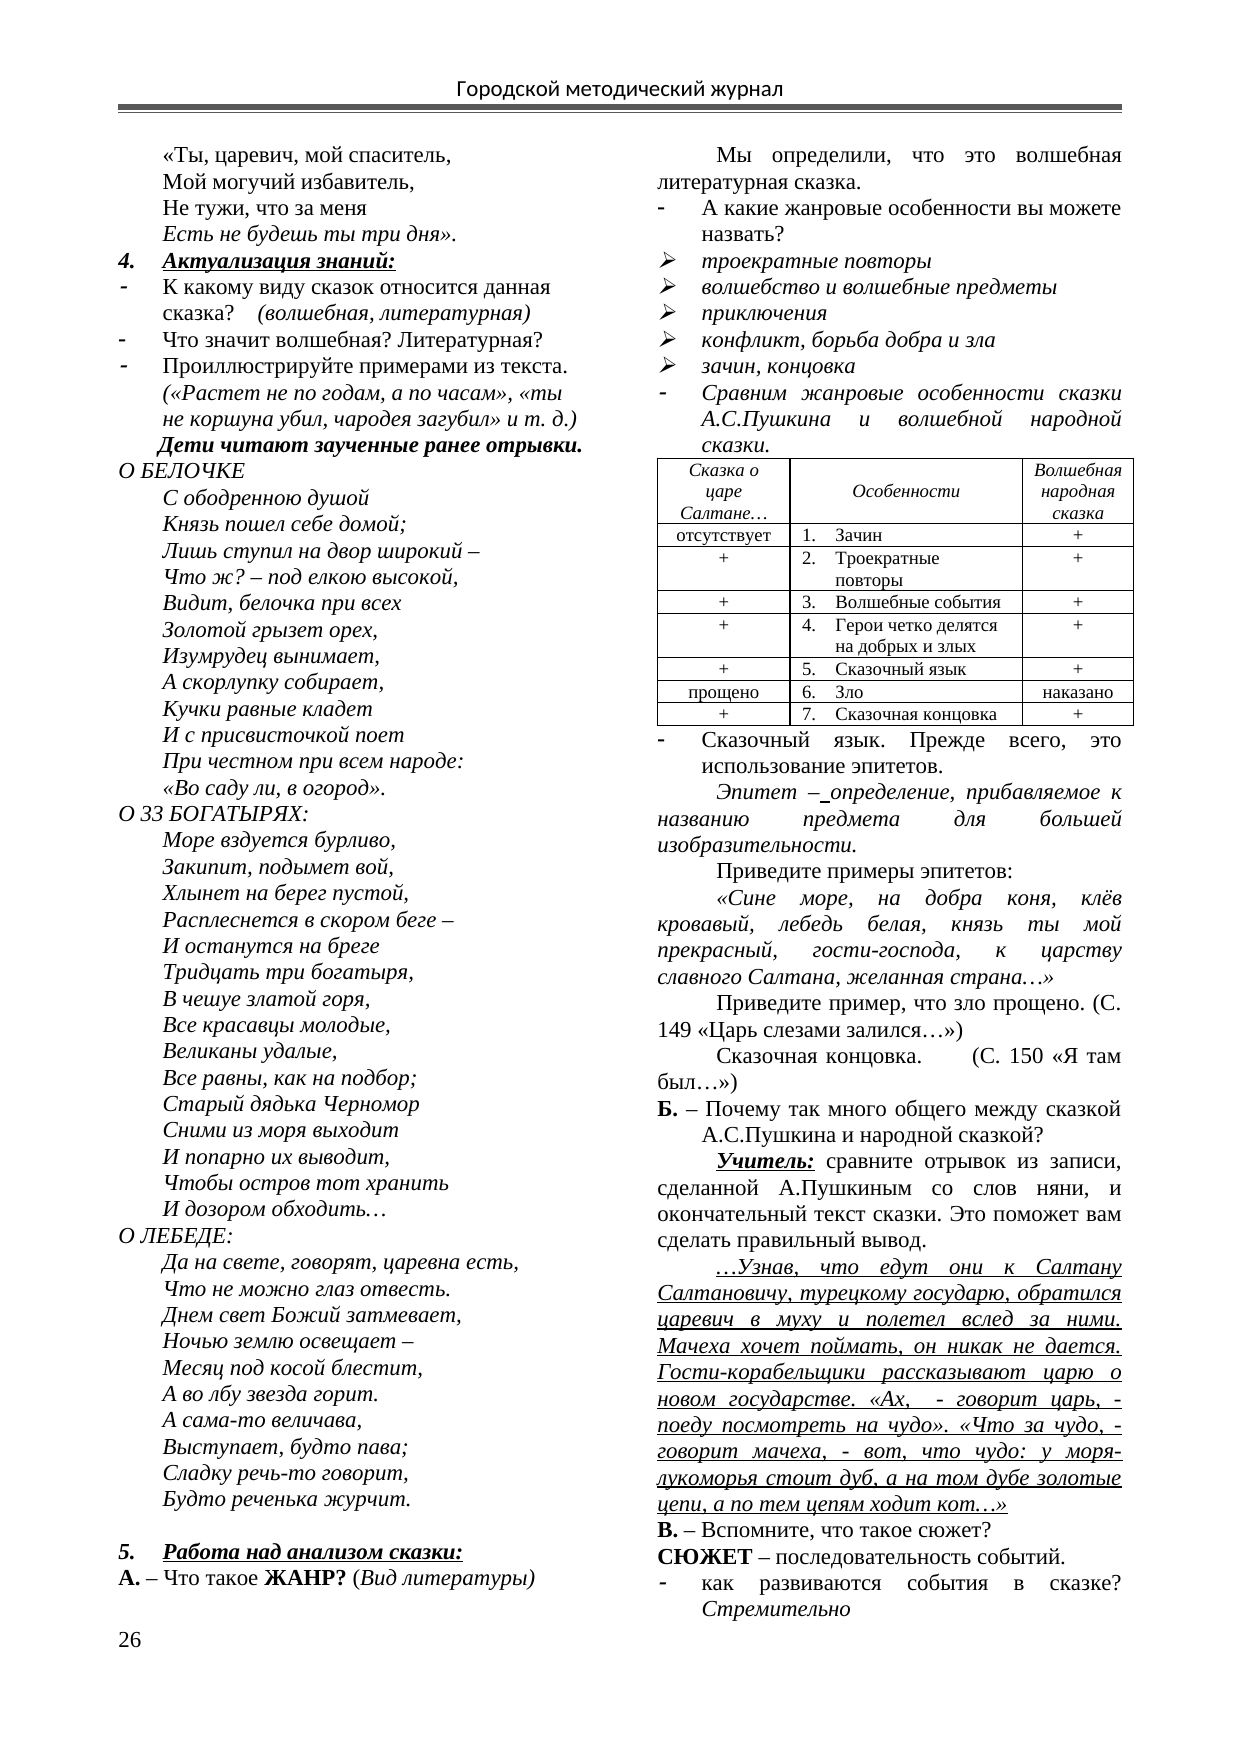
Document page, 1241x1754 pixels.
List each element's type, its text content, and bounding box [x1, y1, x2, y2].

table_cell + [1023, 591, 1133, 613]
list «Во саду ли, в огород». [162, 774, 583, 800]
list Все красавцы молодые, [162, 1011, 583, 1037]
list Лишь ступил на двор широкий – [162, 537, 583, 563]
list приключения [657, 299, 1122, 326]
list СЮЖЕТ – последовательность событий. [657, 1543, 1122, 1569]
list Хлынет на берег пустой, [162, 879, 583, 906]
table_cell + [658, 547, 789, 590]
table_cell Сказочный язык [791, 658, 1022, 679]
list Проиллюстрируйте примерами из текста. («Растет не по годам, а по часам», «ты не коршуна убил, чародея загубил» и т. д.) [118, 352, 583, 431]
table_cell + [658, 591, 789, 613]
list Сказочный язык. Прежде всего, это использование эпитетов. [657, 726, 1122, 778]
list Мой могучий избавитель, [162, 168, 583, 194]
list Мы определили, что это волшебная литературная сказка. [657, 141, 1122, 194]
table_cell + [658, 614, 789, 657]
list Море вздуется бурливо, [162, 827, 583, 853]
list Закипит, подымет вой, [162, 853, 583, 879]
list Что ж? – под елкою высокой, [162, 563, 583, 589]
table_cell + [1023, 658, 1133, 679]
list Учитель: сравните отрывок из записи, сделанной А.Пушкиным со слов няни, и окончательный текст сказки. Это поможет вам сделать правильный вывод. [657, 1147, 1122, 1253]
list троекратные повторы [657, 247, 1122, 273]
text А. – Что такое ЖАНР? (Вид литературы) [118, 1564, 583, 1591]
table_cell + [1023, 703, 1133, 725]
list Актуализация знаний: [118, 247, 583, 273]
list Великаны удалые, [162, 1037, 583, 1064]
list Не тужи, что за меня [162, 194, 583, 220]
table_cell отсутствует [658, 524, 789, 546]
list А какие жанровые особенности вы можете назвать? [657, 194, 1122, 247]
table_cell + [1023, 524, 1133, 546]
list Видит, белочка при всех [162, 589, 583, 616]
list Дети читают заученные ранее отрывки. [118, 431, 583, 458]
list С ободренною душой [162, 484, 583, 510]
list волшебство и волшебные предметы [657, 273, 1122, 299]
table_cell наказано [1023, 681, 1133, 702]
list В. – Вспомните, что такое сюжет? [657, 1516, 1122, 1543]
list «Ты, царевич, мой спаситель, [162, 141, 583, 168]
list И дозором обходить… [162, 1196, 583, 1222]
table_cell + [1023, 547, 1133, 590]
list Золотой грызет орех, [162, 616, 583, 642]
list При честном при всем народе: [162, 747, 583, 774]
table_cell Троекратные повторы [791, 547, 1022, 590]
list Изумрудец вынимает, [162, 642, 583, 668]
list Все равны, как на подбор; [162, 1064, 583, 1090]
list Сравним жанровые особенности сказки А.С.Пушкина и волшебной народной сказки. [657, 378, 1122, 458]
list Будто реченька журчит. [162, 1485, 583, 1512]
table_cell Сказочная концовка [791, 703, 1022, 725]
table_cell прощено [658, 681, 789, 702]
list Старый дядька Черномор [162, 1090, 583, 1116]
list А скорлупку собирает, [162, 668, 583, 695]
list И останутся на бреге [162, 932, 583, 958]
list Есть не будешь ты три дня». [162, 220, 583, 247]
list Днем свет Божий затмевает, [162, 1301, 583, 1327]
list В чешуе златой горя, [162, 985, 583, 1011]
text О БЕЛОЧКЕ [118, 458, 583, 484]
table_cell Герои четко делятся на добрых и злых [791, 614, 1022, 657]
list конфликт, борьба добра и зла [657, 326, 1122, 352]
list как развиваются события в сказке? Стремительно [657, 1569, 1122, 1622]
list И с присвисточкой поет [162, 721, 583, 747]
list Что значит волшебная? Литературная? [118, 326, 583, 352]
list А во лбу звезда горит. [162, 1380, 583, 1406]
list Выступает, будто пава; [162, 1433, 583, 1459]
list Приведите пример, что зло прощено. (С. 149 «Царь слезами залился…») [657, 989, 1122, 1042]
list Эпитет – определение, прибавляемое к названию предмета для большей изобразительности. [657, 778, 1122, 857]
list Сладку речь-то говорит, [162, 1459, 583, 1485]
list Приведите примеры эпитетов: [657, 857, 1122, 884]
list Чтобы остров тот хранить [162, 1169, 583, 1196]
table_header Волшебная народная сказка [1023, 459, 1133, 523]
list К какому виду сказок относится данная сказка? (волшебная, литературная) [118, 273, 583, 326]
list И попарно их выводит, [162, 1143, 583, 1169]
list А сама-то величава, [162, 1406, 583, 1433]
text Б. – Почему так много общего между сказкой А.С.Пушкина и народной сказкой? [657, 1095, 1122, 1147]
list Князь пошел себе домой; [162, 510, 583, 537]
list О ЛЕБЕДЕ: [118, 1222, 583, 1248]
table_cell Зачин [791, 524, 1022, 546]
list Да на свете, говорят, царевна есть, [162, 1248, 583, 1274]
table_cell Зло [791, 681, 1022, 702]
list Сними из моря выходит [162, 1116, 583, 1143]
list Работа над анализом сказки: [118, 1538, 583, 1564]
table_header Особенности [791, 459, 1022, 523]
list Сказочная концовка. (С. 150 «Я там был…») [657, 1042, 1122, 1095]
list Кучки равные кладет [162, 695, 583, 721]
list Месяц под косой блестит, [162, 1354, 583, 1380]
list Что не можно глаз отвесть. [162, 1274, 583, 1301]
table_header Сказка о царе Салтане… [658, 459, 789, 523]
table_cell + [1023, 614, 1133, 657]
table_cell + [658, 703, 789, 725]
list «Сине море, на добра коня, клёв кровавый, лебедь белая, князь ты мой прекрасный, гости-господа, к царству славного Салтана, желанная страна…» [657, 884, 1122, 989]
list Ночью землю освещает – [162, 1327, 583, 1354]
list Тридцать три богатыря, [162, 958, 583, 985]
list О 33 БОГАТЫРЯХ: [118, 800, 583, 827]
table_cell Волшебные события [791, 591, 1022, 613]
table_cell + [658, 658, 789, 679]
list Расплеснется в скором беге – [162, 906, 583, 932]
list зачин, концовка [657, 352, 1122, 378]
